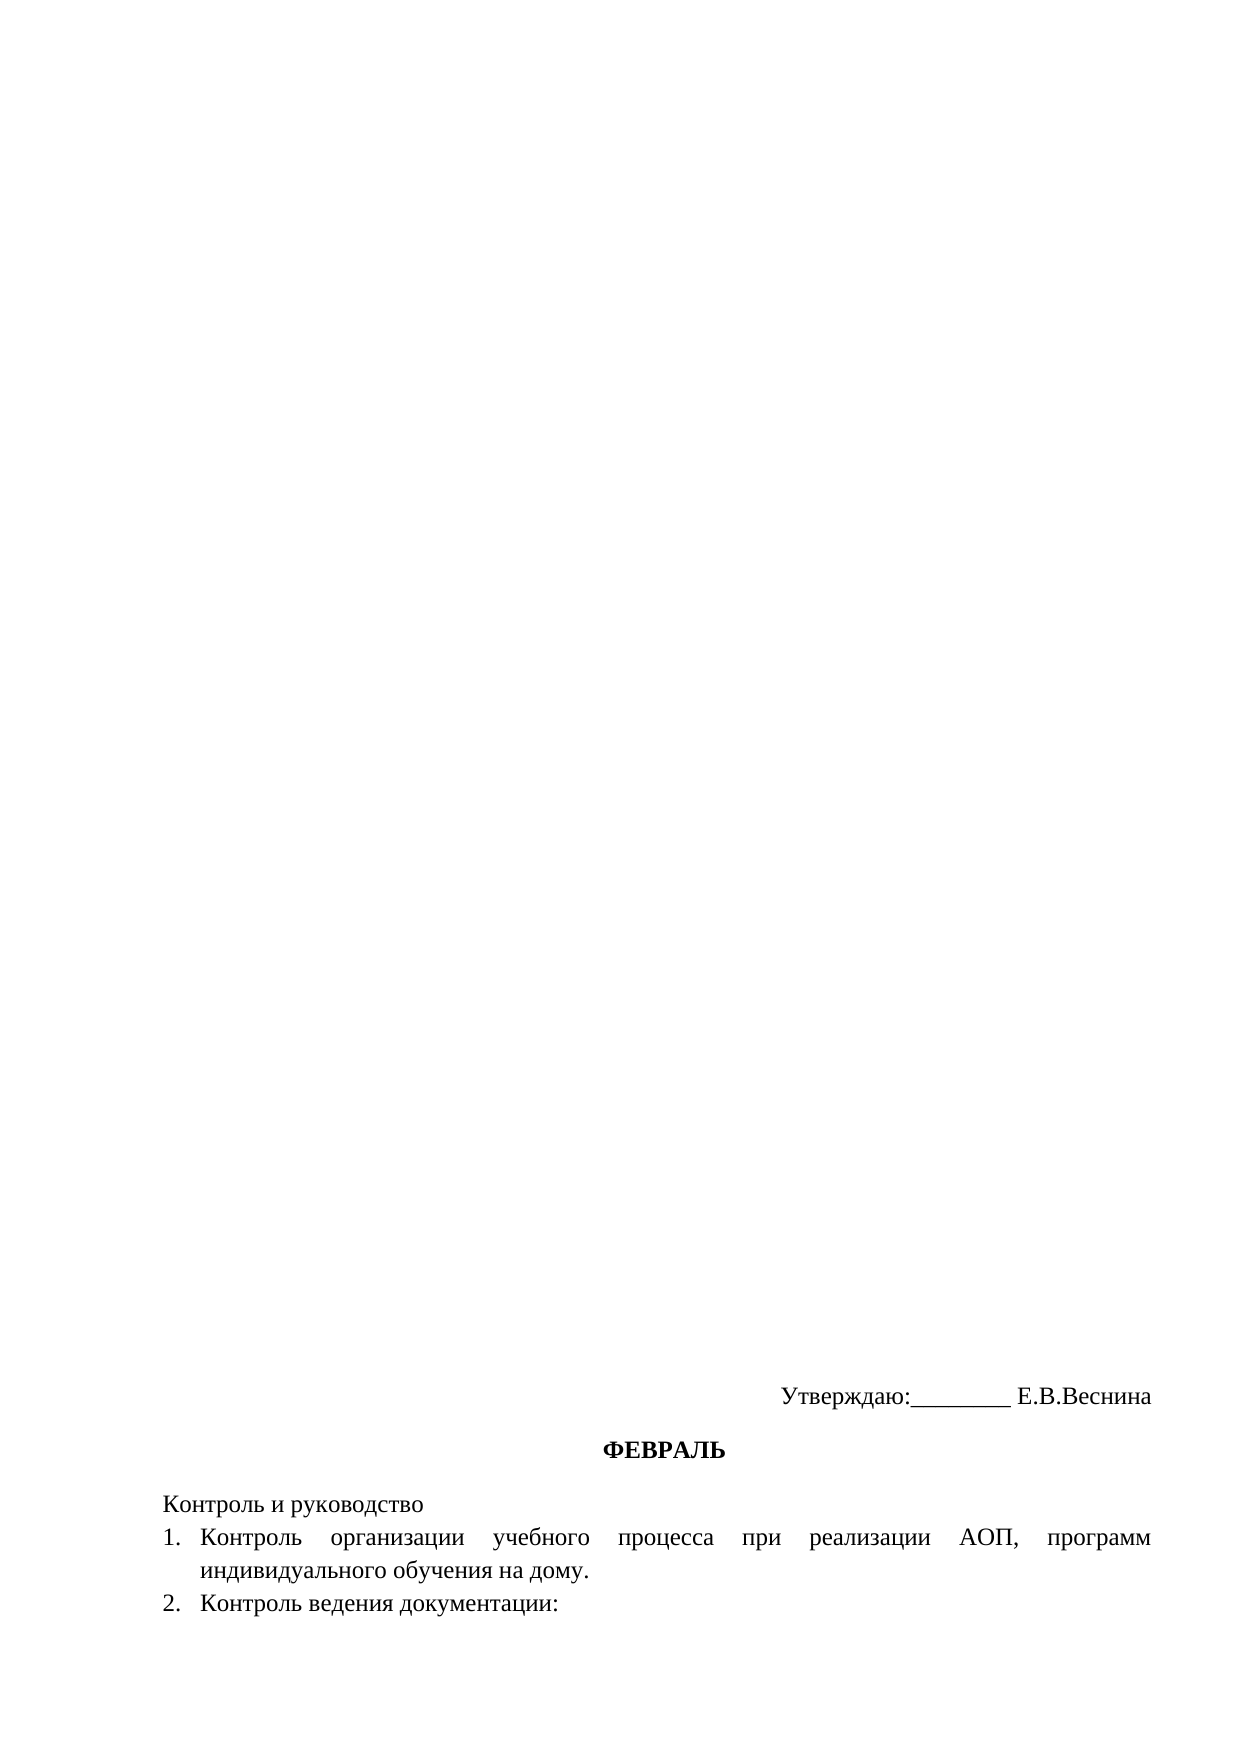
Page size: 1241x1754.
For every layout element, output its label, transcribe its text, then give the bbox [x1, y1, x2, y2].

text ФЕВРАЛЬ [177, 1435, 1152, 1464]
list Контроль ведения документации: [162, 1588, 1152, 1617]
list Контроль организации учебного процесса при реализации АОП, программ индивидуального обучения на дому. [162, 1522, 1152, 1584]
list Контроль и руководство [162, 1489, 1152, 1518]
text Утверждаю:________ Е.В.Веснина [177, 1381, 1152, 1410]
